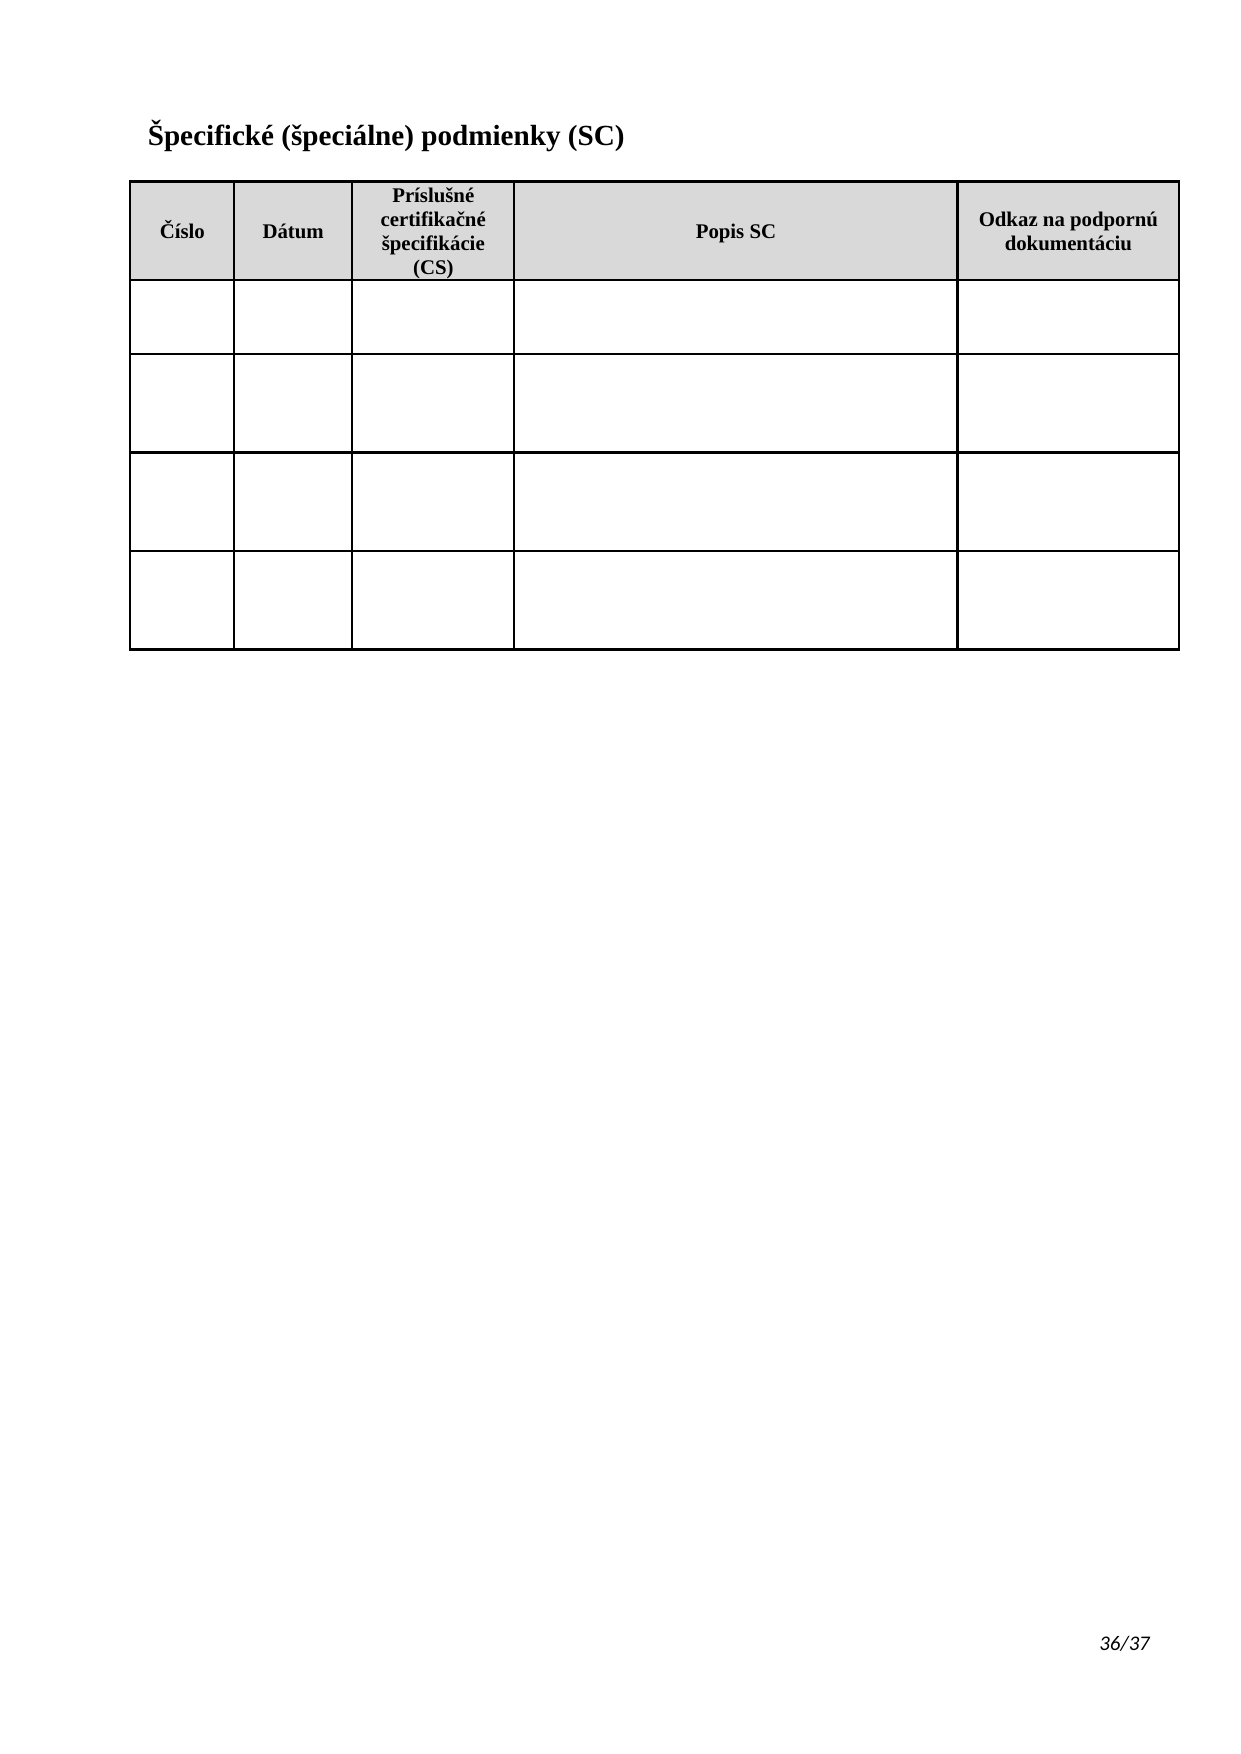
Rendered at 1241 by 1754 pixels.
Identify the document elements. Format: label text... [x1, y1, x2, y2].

table_cell [353, 355, 513, 451]
table_cell [235, 281, 351, 353]
table_cell [959, 281, 1178, 353]
table_cell [515, 281, 956, 353]
table_cell [515, 454, 956, 550]
table_cell [235, 454, 351, 550]
table_cell [131, 355, 233, 451]
table_cell [515, 355, 956, 451]
table_cell [235, 552, 351, 648]
table_cell [959, 552, 1178, 648]
table_cell [353, 454, 513, 550]
table_cell [131, 281, 233, 353]
table_header Číslo [131, 183, 233, 279]
table_cell [959, 355, 1178, 451]
text Špecifické (špeciálne) podmienky (SC) [148, 118, 1152, 152]
table_header Popis SC [515, 183, 956, 279]
table_header Dátum [235, 183, 351, 279]
table_cell [515, 552, 956, 648]
table_cell [235, 355, 351, 451]
table_header Odkaz na podpornú dokumentáciu [959, 183, 1178, 279]
table_cell [353, 281, 513, 353]
table_cell [131, 454, 233, 550]
table_cell [353, 552, 513, 648]
table_cell [959, 454, 1178, 550]
table_header Príslušné certifikačné špecifikácie (CS) [353, 183, 513, 279]
table_cell [131, 552, 233, 648]
